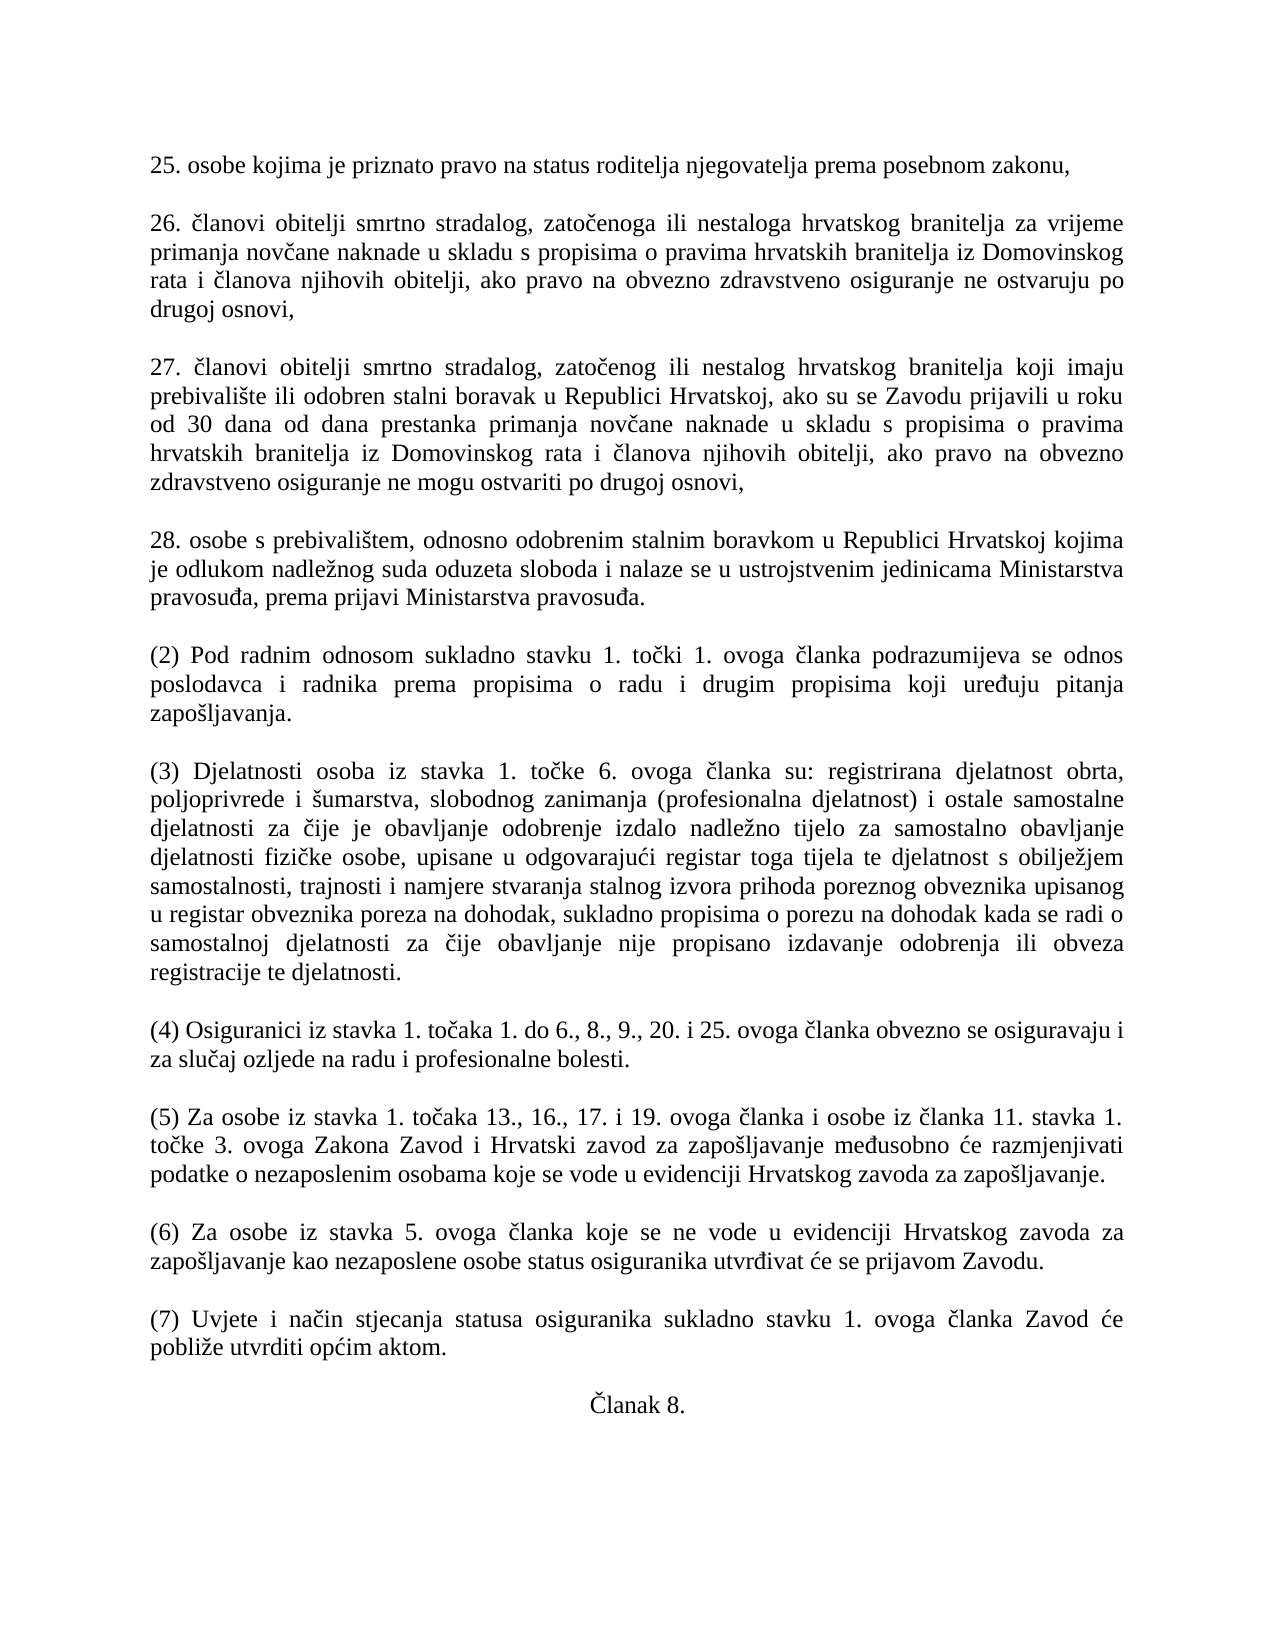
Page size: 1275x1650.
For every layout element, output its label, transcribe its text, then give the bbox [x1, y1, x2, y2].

text (4) Osiguranici iz stavka 1. točaka 1. do 6., 8., 9., 20. i 25. ovoga članka obvezno se osiguravaju i za slučaj ozljede na radu i profesionalne bolesti. [150, 1015, 1125, 1072]
text 25. osobe kojima je priznato pravo na status roditelja njegovatelja prema posebnom zakonu, [150, 150, 1125, 179]
text 28. osobe s prebivalištem, odnosno odobrenim stalnim boravkom u Republici Hrvatskoj kojima je odlukom nadležnog suda oduzeta sloboda i nalaze se u ustrojstvenim jedinicama Ministarstva pravosuđa, prema prijavi Ministarstva pravosuđa. [150, 525, 1125, 611]
text (6) Za osobe iz stavka 5. ovoga članka koje se ne vode u evidenciji Hrvatskog zavoda za zapošljavanje kao nezaposlene osobe status osiguranika utvrđivat će se prijavom Zavodu. [150, 1217, 1125, 1274]
text (3) Djelatnosti osoba iz stavka 1. točke 6. ovoga članka su: registrirana djelatnost obrta, poljoprivrede i šumarstva, slobodnog zanimanja (profesionalna djelatnost) i ostale samostalne djelatnosti za čije je obavljanje odobrenje izdalo nadležno tijelo za samostalno obavljanje djelatnosti fizičke osobe, upisane u odgovarajući registar toga tijela te djelatnost s obilježjem samostalnosti, trajnosti i namjere stvaranja stalnog izvora prihoda poreznog obveznika upisanog u registar obveznika poreza na dohodak, sukladno propisima o porezu na dohodak kada se radi o samostalnoj djelatnosti za čije obavljanje nije propisano izdavanje odobrenja ili obveza registracije te djelatnosti. [150, 756, 1125, 986]
text (5) Za osobe iz stavka 1. točaka 13., 16., 17. i 19. ovoga članka i osobe iz članka 11. stavka 1. točke 3. ovoga Zakona Zavod i Hrvatski zavod za zapošljavanje međusobno će razmjenjivati podatke o nezaposlenim osobama koje se vode u evidenciji Hrvatskog zavoda za zapošljavanje. [150, 1102, 1125, 1188]
text (2) Pod radnim odnosom sukladno stavku 1. točki 1. ovoga članka podrazumijeva se odnos poslodavca i radnika prema propisima o radu i drugim propisima koji uređuju pitanja zapošljavanja. [150, 640, 1125, 727]
text 26. članovi obitelji smrtno stradalog, zatočenoga ili nestaloga hrvatskog branitelja za vrijeme primanja novčane naknade u skladu s propisima o pravima hrvatskih branitelja iz Domovinskog rata i članova njihovih obitelji, ako pravo na obvezno zdravstveno osiguranje ne ostvaruju po drugoj osnovi, [150, 208, 1125, 323]
text Članak 8. [150, 1390, 1125, 1419]
text (7) Uvjete i način stjecanja statusa osiguranika sukladno stavku 1. ovoga članka Zavod će pobliže utvrditi općim aktom. [150, 1304, 1125, 1361]
text 27. članovi obitelji smrtno stradalog, zatočenog ili nestalog hrvatskog branitelja koji imaju prebivalište ili odobren stalni boravak u Republici Hrvatskoj, ako su se Zavodu prijavili u roku od 30 dana od dana prestanka primanja novčane naknade u skladu s propisima o pravima hrvatskih branitelja iz Domovinskog rata i članova njihovih obitelji, ako pravo na obvezno zdravstveno osiguranje ne mogu ostvariti po drugoj osnovi, [150, 352, 1125, 496]
